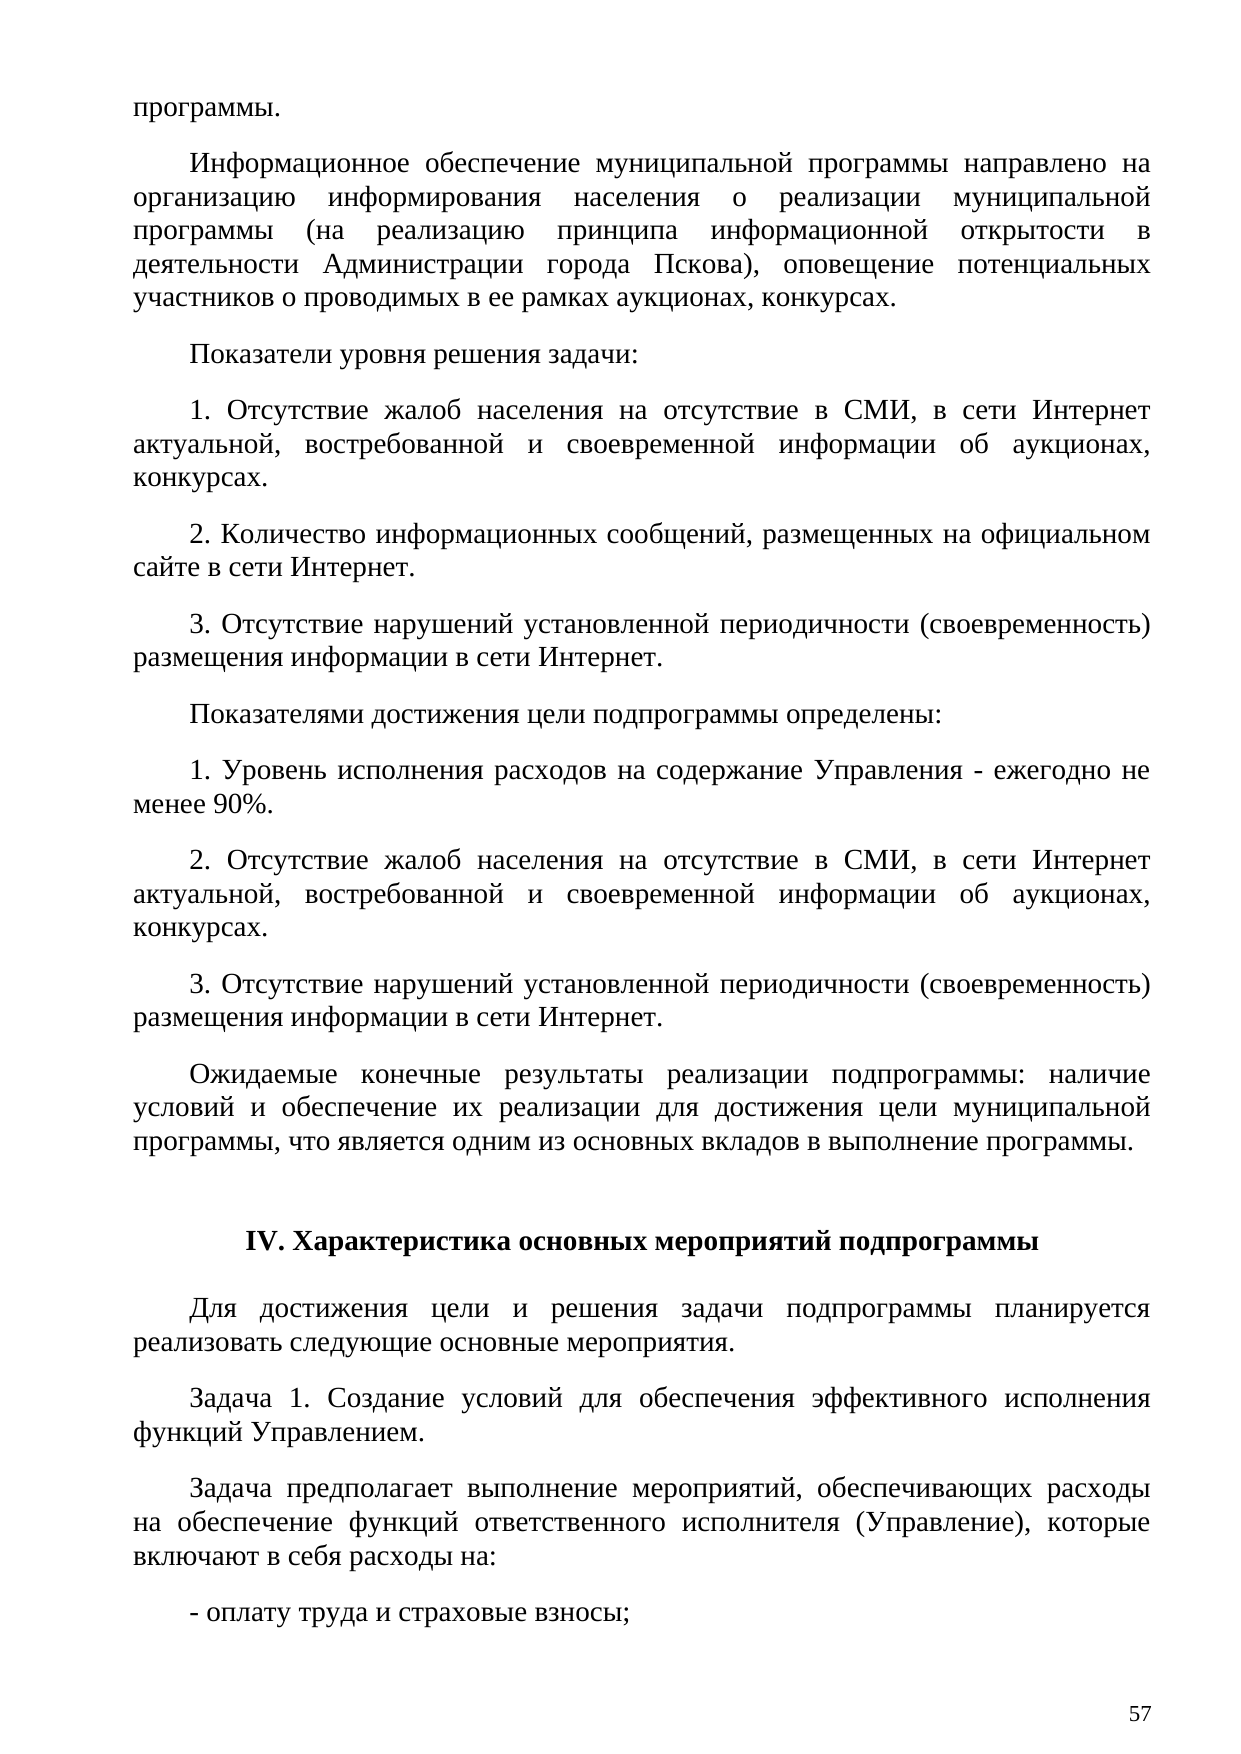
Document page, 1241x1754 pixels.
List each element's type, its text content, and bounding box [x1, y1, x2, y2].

text 2. Количество информационных сообщений, размещенных на официальном сайте в сети Интернет. [133, 516, 1152, 583]
text Показателями достижения цели подпрограммы определены: [133, 696, 1152, 729]
text 1. Отсутствие жалоб населения на отсутствие в СМИ, в сети Интернет актуальной, востребованной и своевременной информации об аукционах, конкурсах. [133, 392, 1152, 493]
text - оплату труда и страховые взносы; [133, 1594, 1152, 1628]
text Показатели уровня решения задачи: [133, 336, 1152, 369]
text Для достижения цели и решения задачи подпрограммы планируется реализовать следующие основные мероприятия. [133, 1291, 1152, 1358]
text Задача предполагает выполнение мероприятий, обеспечивающих расходы на обеспечение функций ответственного исполнителя (Управление), которые включают в себя расходы на: [133, 1471, 1152, 1571]
text Информационное обеспечение муниципальной программы направлено на организацию информирования населения о реализации муниципальной программы (на реализацию принципа информационной открытости в деятельности Администрации города Пскова), оповещение потенциальных участников о проводимых в ее рамках аукционах, конкурсах. [133, 145, 1152, 313]
text Задача 1. Создание условий для обеспечения эффективного исполнения функций Управлением. [133, 1381, 1152, 1448]
text 3. Отсутствие нарушений установленной периодичности (своевременность) размещения информации в сети Интернет. [133, 966, 1152, 1033]
title IV. Характеристика основных мероприятий подпрограммы [133, 1223, 1152, 1257]
text 2. Отсутствие жалоб населения на отсутствие в СМИ, в сети Интернет актуальной, востребованной и своевременной информации об аукционах, конкурсах. [133, 842, 1152, 943]
text 3. Отсутствие нарушений установленной периодичности (своевременность) размещения информации в сети Интернет. [133, 606, 1152, 673]
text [133, 89, 1152, 122]
text Ожидаемые конечные результаты реализации подпрограммы: наличие условий и обеспечение их реализации для достижения цели муниципальной программы, что является одним из основных вкладов в выполнение программы. [133, 1056, 1152, 1156]
text 1. Уровень исполнения расходов на содержание Управления - ежегодно не менее 90%. [133, 752, 1152, 819]
